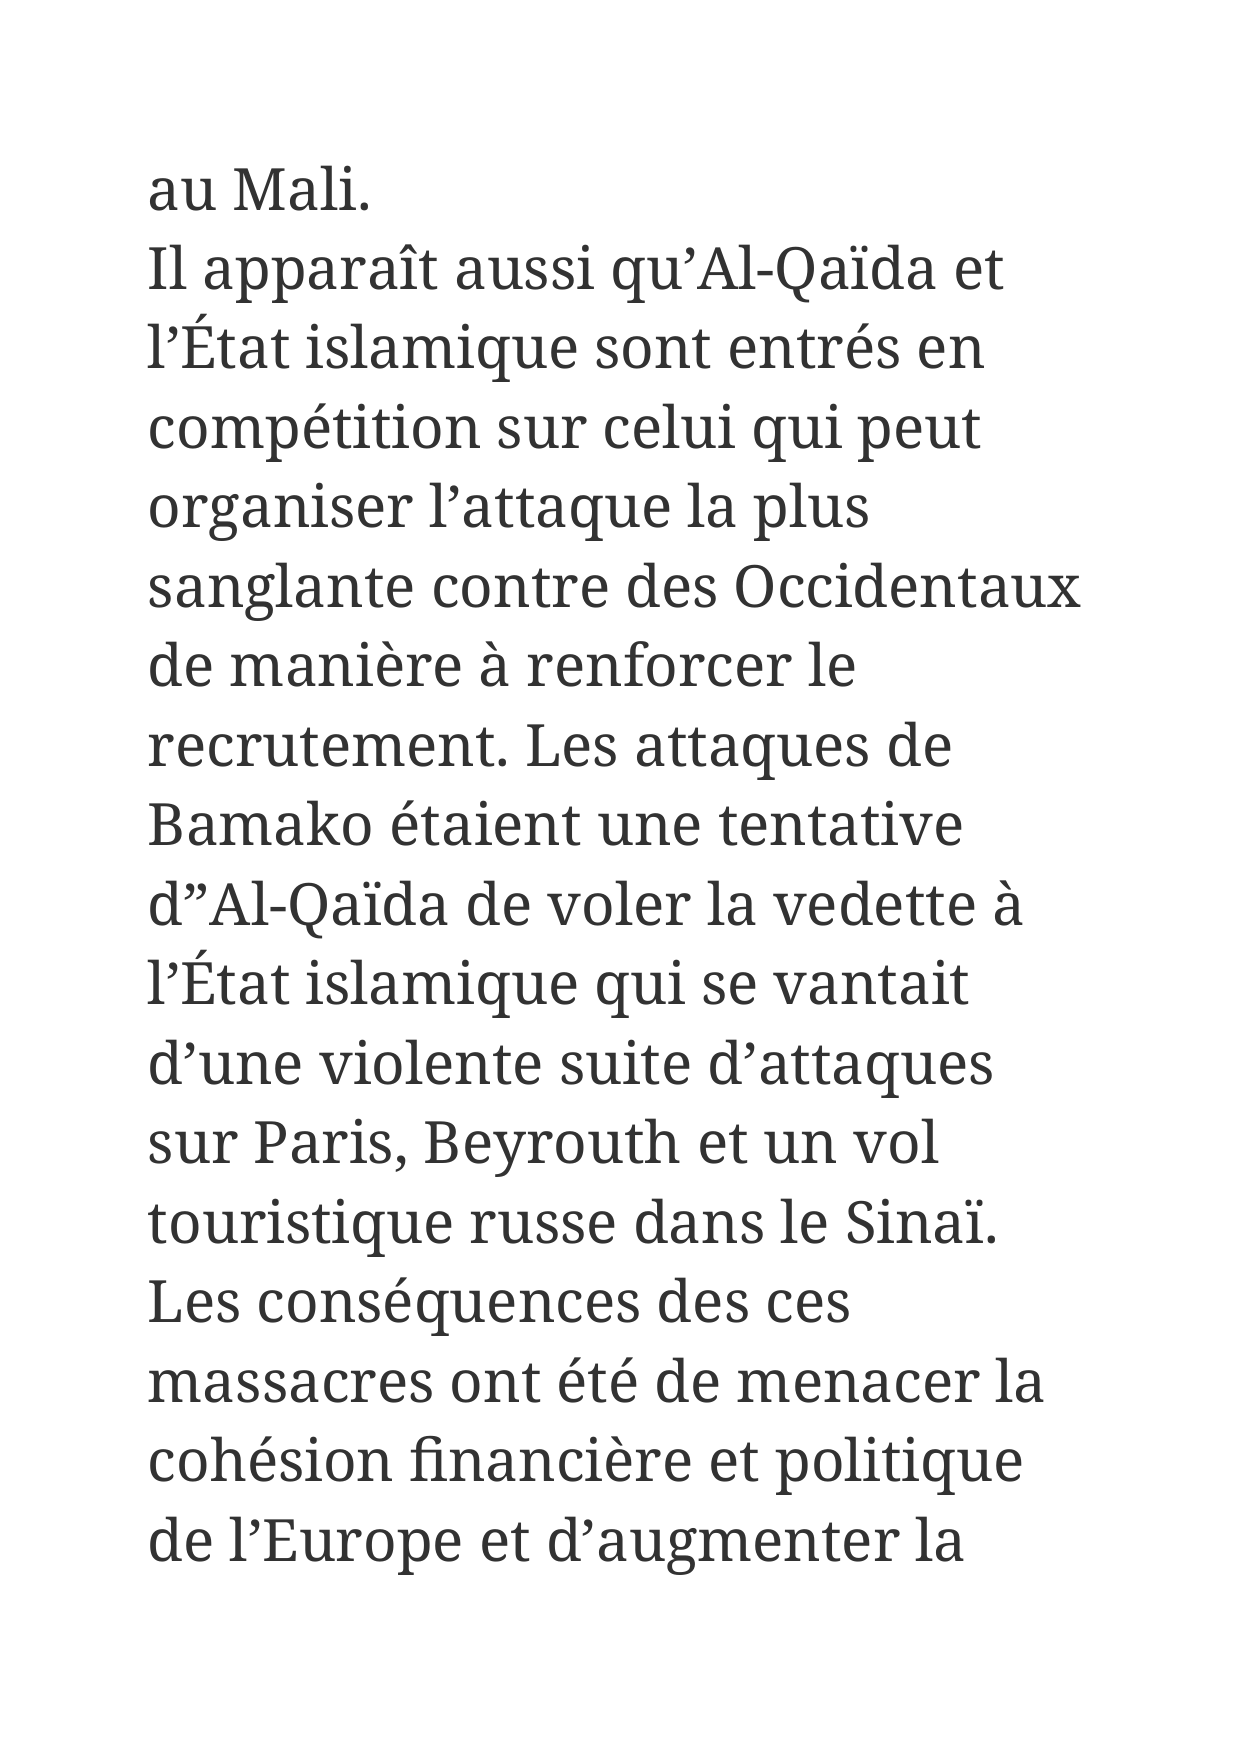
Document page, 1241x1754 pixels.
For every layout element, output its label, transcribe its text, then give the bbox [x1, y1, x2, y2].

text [148, 148, 1093, 227]
text Il apparaît aussi qu’Al-Qaïda et l’État islamique sont entrés en compétition sur celui qui peut organiser l’attaque la plus sanglante contre des Occidentaux de manière à renforcer le recrutement. Les attaques de Bamako étaient une tentative d”Al-Qaïda de voler la vedette à l’État islamique qui se vantait d’une violente suite d’attaques sur Paris, Beyrouth et un vol touristique russe dans le Sinaï. [148, 227, 1093, 1260]
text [148, 1260, 1093, 1578]
